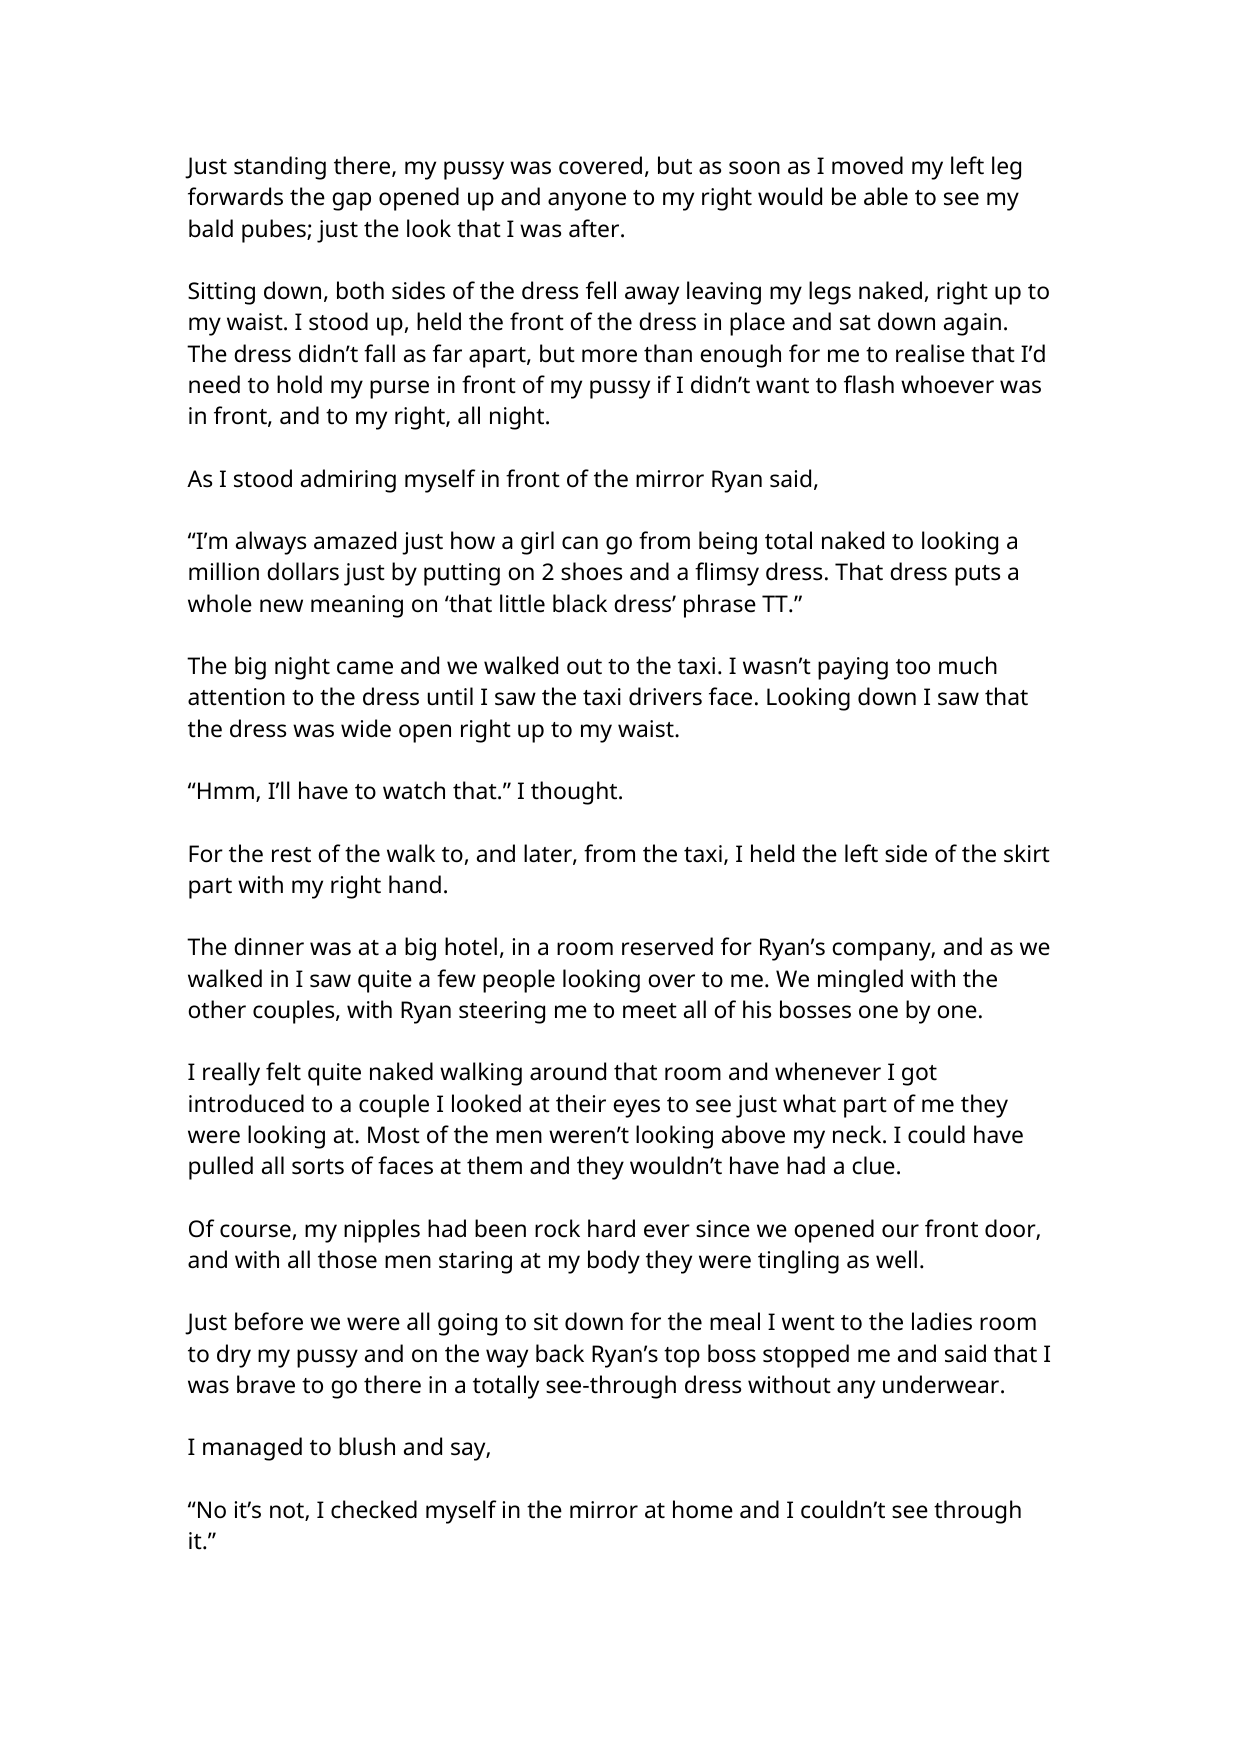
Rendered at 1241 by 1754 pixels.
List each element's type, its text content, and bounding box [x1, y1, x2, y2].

text The big night came and we walked out to the taxi. I wasn’t paying too much attention to the dress until I saw the taxi drivers face. Looking down I saw that the dress was wide open right up to my waist. [187, 650, 1053, 744]
text “No it’s not, I checked myself in the mirror at home and I couldn’t see through it.” [187, 1494, 1053, 1556]
text “I’m always amazed just how a girl can go from being total naked to looking a million dollars just by putting on 2 shoes and a flimsy dress. That dress puts a whole new meaning on ‘that little black dress’ phrase TT.” [187, 525, 1053, 619]
text Just standing there, my pussy was covered, but as soon as I moved my left leg forwards the gap opened up and anyone to my right would be able to see my bald pubes; just the look that I was after. [187, 150, 1053, 244]
text Just before we were all going to sit down for the meal I went to the ladies room to dry my pussy and on the way back Ryan’s top boss stopped me and said that I was brave to go there in a totally see-through dress without any underwear. [187, 1306, 1053, 1400]
text Sitting down, both sides of the dress fell away leaving my legs naked, right up to my waist. I stood up, held the front of the dress in place and sat down again. The dress didn’t fall as far apart, but more than enough for me to realise that I’d need to hold my purse in front of my pussy if I didn’t want to flash whoever was in front, and to my right, all night. [187, 275, 1053, 431]
text Of course, my nipples had been rock hard ever since we opened our front door, and with all those men staring at my body they were tingling as well. [187, 1212, 1053, 1275]
text I really felt quite naked walking around that room and whenever I got introduced to a couple I looked at their eyes to see just what part of me they were looking at. Most of the men weren’t looking above my neck. I could have pulled all sorts of faces at them and they wouldn’t have had a clue. [187, 1056, 1053, 1181]
text For the rest of the walk to, and later, from the taxi, I held the left side of the skirt part with my right hand. [187, 837, 1053, 900]
text I managed to blush and say, [187, 1431, 1053, 1462]
text The dinner was at a big hotel, in a room reserved for Ryan’s company, and as we walked in I saw quite a few people looking over to me. We mingled with the other couples, with Ryan steering me to meet all of his bosses one by one. [187, 931, 1053, 1025]
text As I stood admiring myself in front of the mirror Ryan said, [187, 462, 1053, 494]
text “Hmm, I’ll have to watch that.” I thought. [187, 775, 1053, 806]
